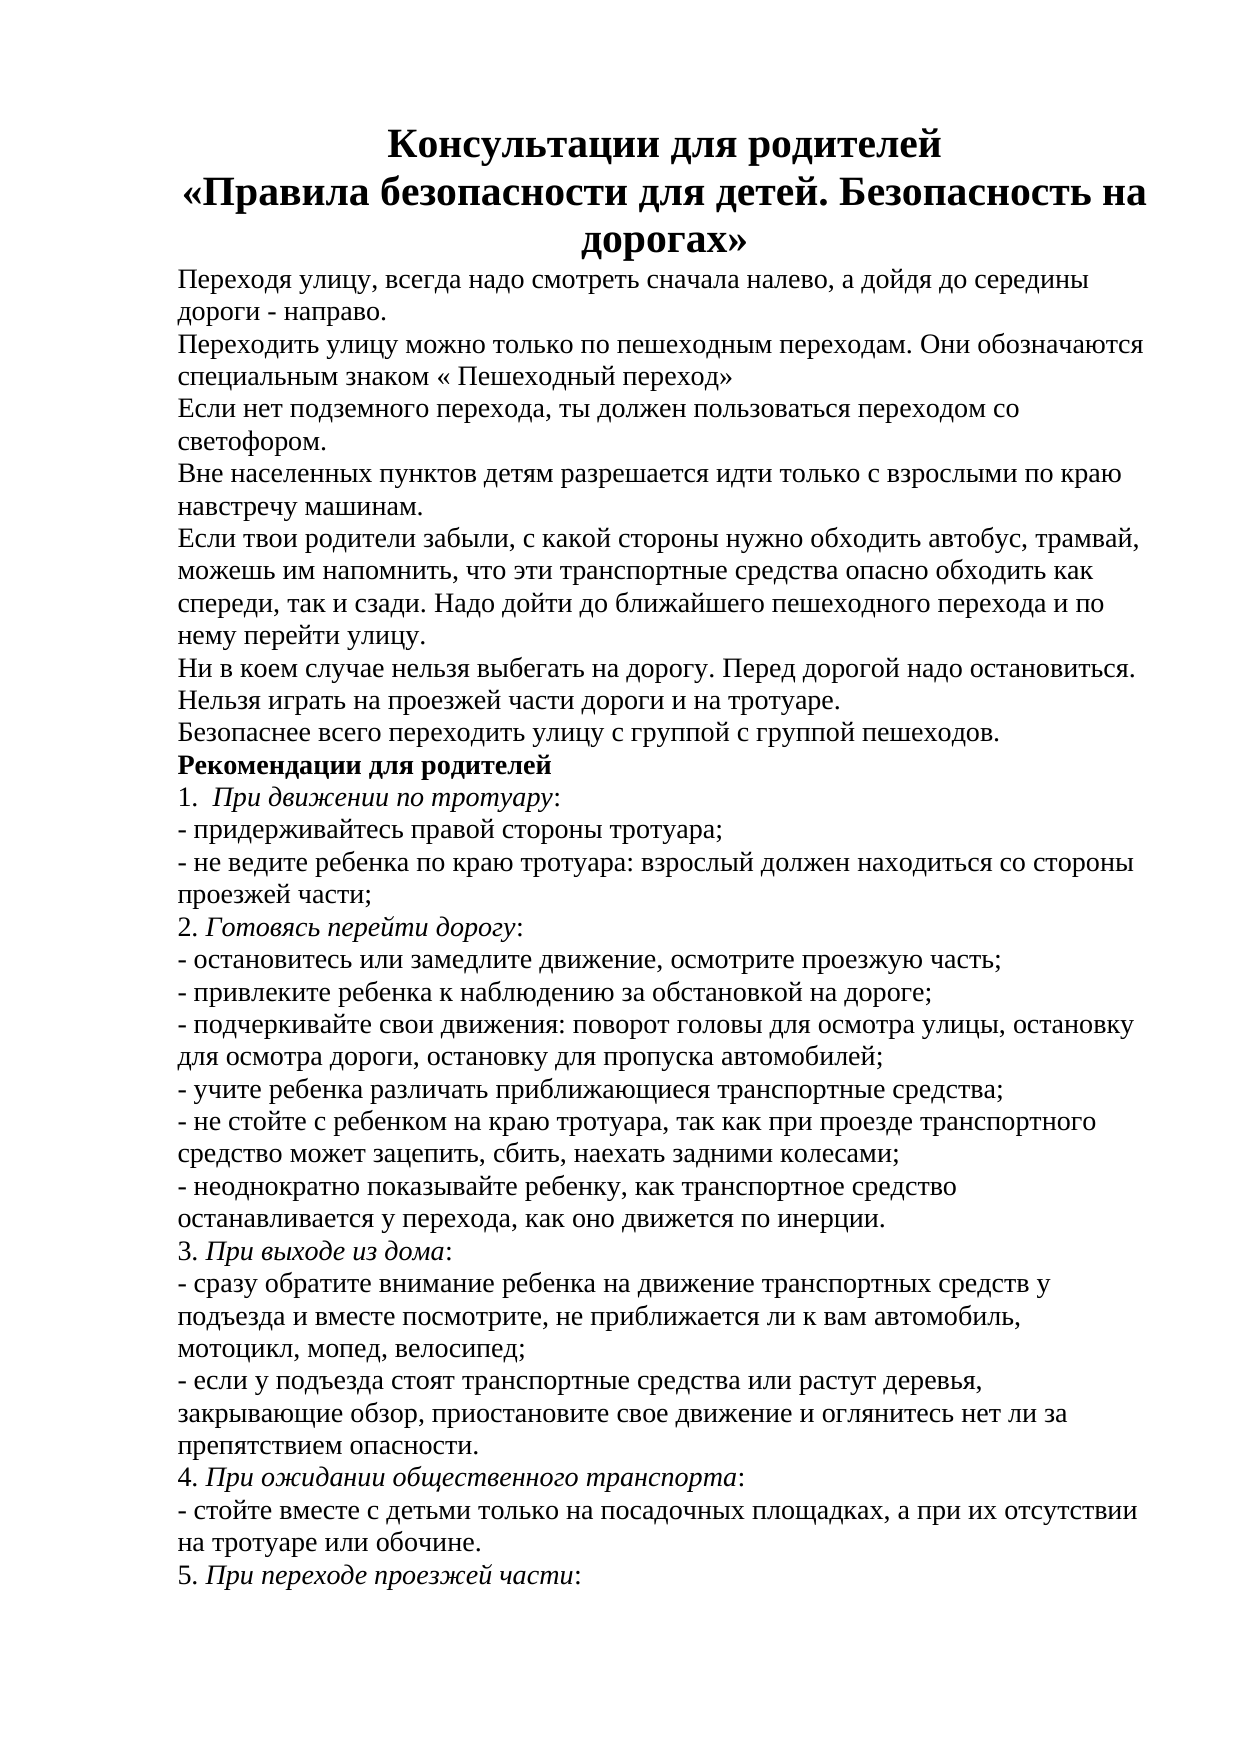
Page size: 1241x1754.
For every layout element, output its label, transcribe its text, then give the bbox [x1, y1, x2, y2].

text - сразу обратите внимание ребенка на движение транспортных средств у подъезда и вместе посмотрите, не приближается ли к вам автомобиль, мотоцикл, мопед, велосипед; [177, 1266, 1152, 1363]
text - стойте вместе с детьми только на посадочных площадках, а при их отсутствии на тротуаре или обочине. [177, 1493, 1152, 1558]
text 2. Готовясь перейти дорогу: [177, 910, 1152, 942]
text Если твои родители забыли, с какой стороны нужно обходить автобус, трамвай, можешь им напомнить, что эти транспортные средства опасно обходить как спереди, так и сзади. Надо дойти до ближайшего пешеходного перехода и по нему перейти улицу. [177, 521, 1152, 651]
text Переходя улицу, всегда надо смотреть сначала налево, а дойдя до середины дороги - направо. [177, 262, 1152, 327]
text 1. При движении по тротуару: [177, 780, 1152, 813]
text 4. При ожидании общественного транспорта: [177, 1461, 1152, 1493]
text - подчеркивайте свои движения: поворот головы для осмотра улицы, остановку для осмотра дороги, остановку для пропуска автомобилей; [177, 1007, 1152, 1072]
text - неоднократно показывайте ребенку, как транспортное средство останавливается у перехода, как оно движется по инерции. [177, 1169, 1152, 1234]
text Нельзя играть на проезжей части дороги и на тротуаре. [177, 683, 1152, 715]
text Рекомендации для родителей [177, 748, 1152, 780]
text - привлеките ребенка к наблюдению за обстановкой на дороге; [177, 974, 1152, 1007]
text Консультации для родителей [177, 118, 1152, 166]
text Переходить улицу можно только по пешеходным переходам. Они обозначаются специальным знаком « Пешеходный переход» [177, 327, 1152, 391]
text - учите ребенка различать приближающиеся транспортные средства; [177, 1072, 1152, 1104]
text Безопаснее всего переходить улицу с группой с группой пешеходов. [177, 715, 1152, 748]
text Если нет подземного перехода, ты должен пользоваться переходом со светофором. [177, 391, 1152, 456]
text 5. При переходе проезжей части: [177, 1558, 1152, 1590]
text - остановитесь или замедлите движение, осмотрите проезжую часть; [177, 942, 1152, 974]
text - не стойте с ребенком на краю тротуара, так как при проезде транспортного средство может зацепить, сбить, наехать задними колесами; [177, 1104, 1152, 1169]
text - не ведите ребенка по краю тротуара: взрослый должен находиться со стороны проезжей части; [177, 845, 1152, 910]
text Вне населенных пунктов детям разрешается идти только с взрослыми по краю навстречу машинам. [177, 456, 1152, 521]
text - придерживайтесь правой стороны тротуара; [177, 813, 1152, 845]
text - если у подъезда стоят транспортные средства или растут деревья, закрывающие обзор, приостановите свое движение и оглянитесь нет ли за препятствием опасности. [177, 1363, 1152, 1461]
text Ни в коем случае нельзя выбегать на дорогу. Перед дорогой надо остановиться. [177, 651, 1152, 683]
text 3. При выходе из дома: [177, 1234, 1152, 1266]
text «Правила безопасности для детей. Безопасность на дорогах» [177, 166, 1152, 262]
